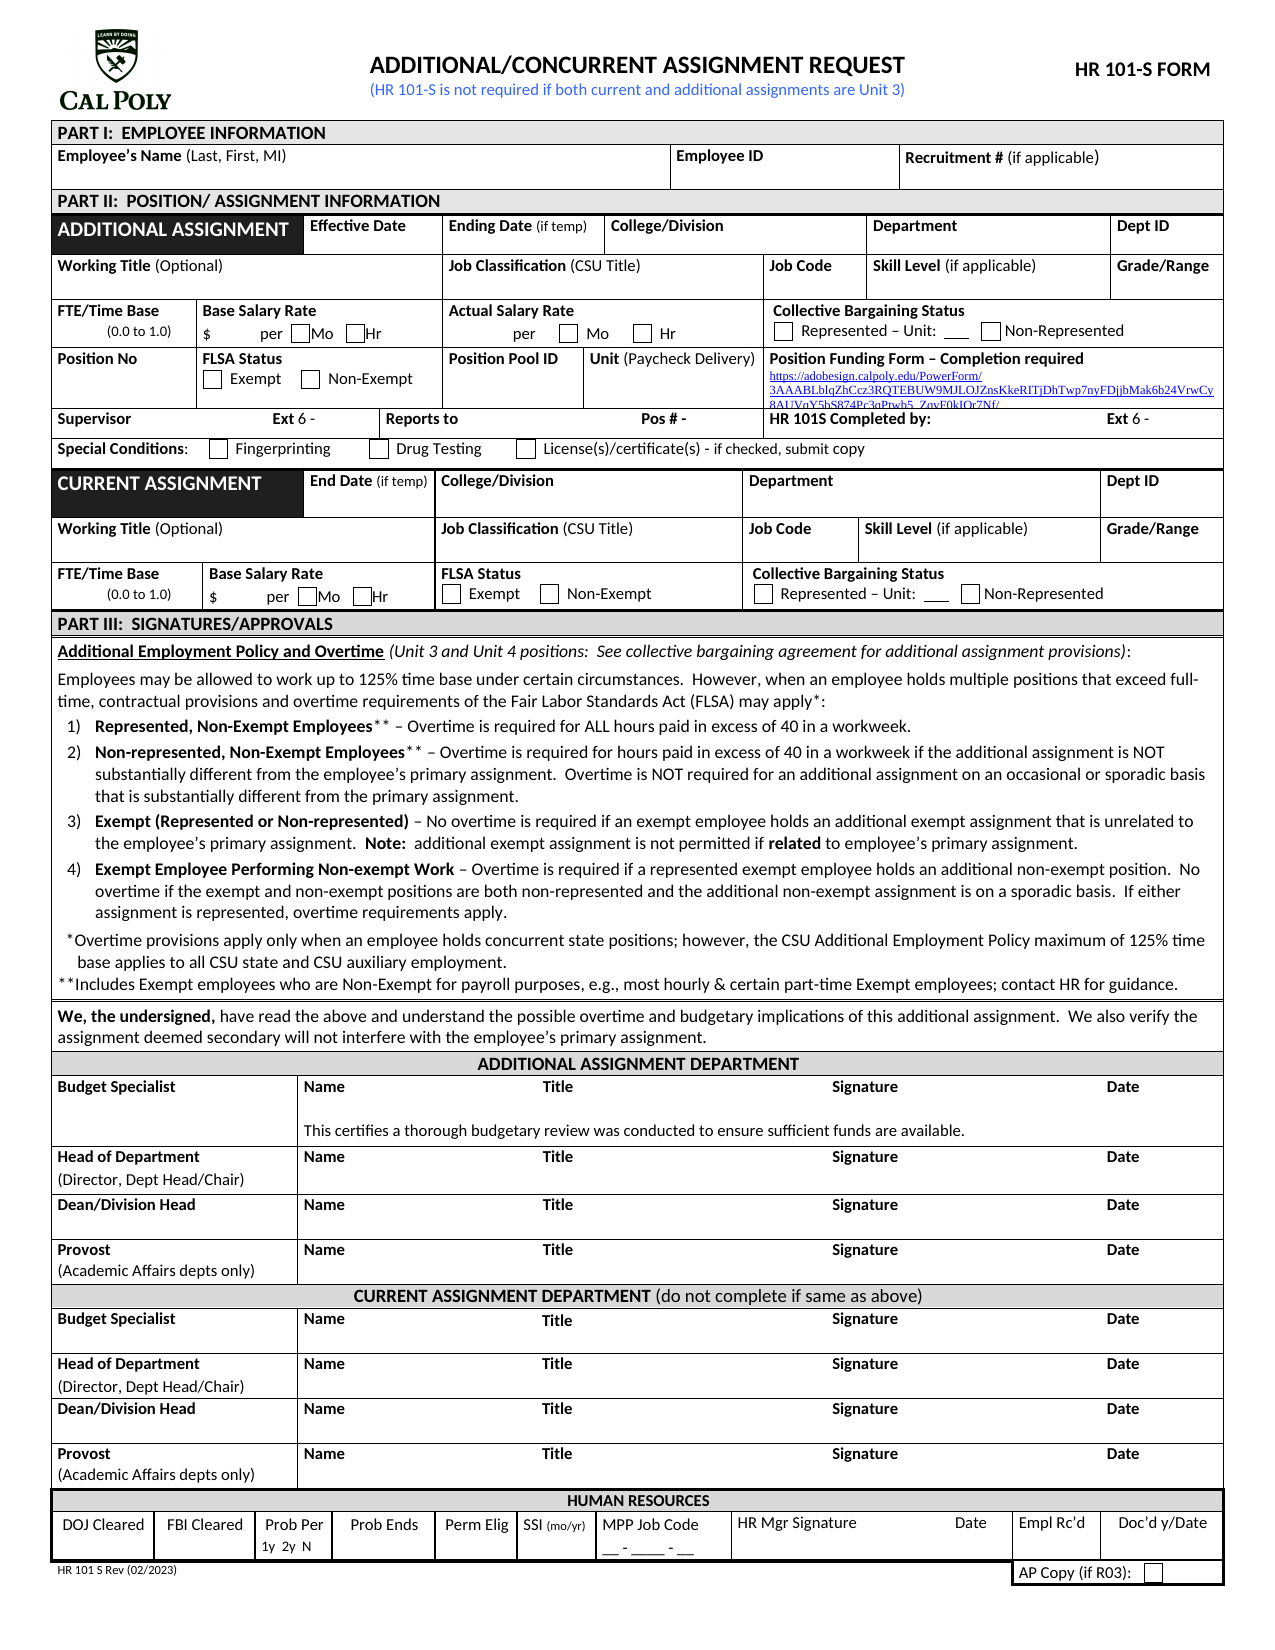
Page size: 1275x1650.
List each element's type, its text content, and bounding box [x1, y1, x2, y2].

table_cell Budget Specialist [52, 1076, 297, 1120]
table_cell Signature [826, 1147, 1101, 1193]
table_cell [52, 1120, 297, 1146]
table_cell Base Salary Rate $ per Mo Hr [197, 300, 442, 347]
picture [60, 29, 172, 49]
table_cell College/Division [436, 471, 742, 517]
table_cell Date [1101, 1399, 1223, 1442]
table_cell HR 101S Completed by: [764, 409, 1101, 437]
table_cell Title [536, 1354, 826, 1397]
table_cell Name [298, 1195, 537, 1238]
table_cell Name [298, 1399, 536, 1442]
table_cell Position Pool ID [443, 348, 583, 407]
table_cell Special Conditions: Fingerprinting Drug Testing License(s)/certificate(s) - if checked, submit copy [52, 439, 1223, 467]
table_cell End Date (if temp) [304, 471, 434, 517]
table_cell Department [743, 471, 1100, 517]
table_cell Dean/Division Head [52, 1399, 297, 1442]
table_cell SSI (mo/yr) [518, 1512, 595, 1559]
table_cell Signature [826, 1309, 1101, 1352]
table_cell Provost (Academic Affairs depts only) [52, 1240, 297, 1283]
table_cell Empl Rc’d [1013, 1512, 1100, 1559]
table_cell Working Title (Optional) [52, 518, 434, 562]
table_cell Title [536, 1309, 826, 1352]
table_cell Date [938, 1512, 1012, 1559]
table_cell Working Title (Optional) [52, 255, 442, 299]
table_cell Title [537, 1076, 826, 1120]
table_cell Name [298, 1240, 537, 1283]
table_cell Doc’d y/Date [1101, 1512, 1222, 1559]
table_cell Recruitment # (if applicable) [900, 145, 1223, 189]
table_cell HR Mgr Signature [732, 1512, 937, 1559]
table_cell Base Salary Rate $ per Mo Hr [203, 563, 434, 609]
table_cell Name [298, 1309, 536, 1352]
table_cell Employee ID [671, 145, 899, 189]
table_cell Supervisor [52, 409, 266, 437]
table_cell Title [537, 1147, 826, 1193]
table_cell Signature [826, 1444, 1101, 1487]
table_cell HR 101 S Rev (02/2023) [51, 1563, 1011, 1583]
table_cell FTE/Time Base (0.0 to 1.0) [52, 300, 196, 347]
table_cell Date [1101, 1195, 1223, 1238]
table_cell PART III: SIGNATURES/APPROVALS [52, 612, 1223, 635]
table_cell Grade/Range [1111, 255, 1223, 299]
table_cell Ext 6 - [266, 409, 379, 437]
table_cell Ending Date (if temp) [443, 216, 604, 254]
table_cell Signature [826, 1240, 1101, 1283]
table_cell Position Funding Form – Completion required https://adobesign.calpoly.edu/PowerForm/3AAABLblqZhCcz3RQTEBUW9MJLOJZnsKkeRITjDhTwp7nyFDjjbMak6b24VrwCy8AUVqY5bS874Pc3qPtwb5_ZqvF0kIQr7Nf/ [764, 348, 1223, 407]
table_cell Head of Department (Director, Dept Head/Chair) [52, 1354, 297, 1397]
table_cell Perm Elig [436, 1512, 516, 1559]
table_cell Ext 6 - [1101, 409, 1223, 437]
table_cell Dept ID [1111, 216, 1223, 254]
table_cell Job Classification (CSU Title) [436, 518, 742, 562]
table_cell We, the undersigned, have read the above and understand the possible overtime and budgetary implications of this additional assignment. We also verify the assignment deemed secondary will not interfere with the employee’s primary assignment. [52, 1002, 1223, 1051]
table_cell Name [298, 1444, 536, 1487]
text (HR 101-S is not required if both current and additional assignments are Unit 3) [60, 80, 1215, 100]
table_cell FTE/Time Base (0.0 to 1.0) [52, 563, 202, 609]
table_cell Job Classification (CSU Title) [443, 255, 763, 299]
table_cell Title [537, 1195, 826, 1238]
table_cell Dean/Division Head [52, 1195, 297, 1238]
table_cell Name [298, 1354, 536, 1397]
table_cell HUMAN RESOURCES [53, 1491, 1222, 1511]
table_cell Date [1101, 1354, 1223, 1397]
table_cell Prob Per 1y 2y N [256, 1512, 331, 1559]
table_cell Job Code [764, 255, 866, 299]
table_cell Dept ID [1101, 471, 1223, 517]
table_cell Skill Level (if applicable) [867, 255, 1110, 299]
table_cell Provost (Academic Affairs depts only) [52, 1444, 297, 1487]
table_cell ADDITIONAL ASSIGNMENT DEPARTMENT [52, 1052, 1223, 1075]
table_cell Title [537, 1240, 826, 1283]
table_cell Date [1101, 1076, 1223, 1120]
table_cell Reports to [380, 409, 635, 437]
table_cell Grade/Range [1101, 518, 1223, 562]
table_cell Date [1101, 1147, 1223, 1193]
table_cell ADDITIONAL ASSIGNMENT [52, 216, 303, 254]
table_cell Date [1101, 1309, 1223, 1352]
table_cell This certifies a thorough budgetary review was conducted to ensure sufficient funds are available. [298, 1120, 1223, 1146]
table_cell Date [1101, 1240, 1223, 1283]
table_cell FLSA Status Exempt Non-Exempt [436, 563, 742, 609]
table_cell PART II: POSITION/ ASSIGNMENT INFORMATION [52, 190, 1223, 213]
table_cell CURRENT ASSIGNMENT DEPARTMENT (do not complete if same as above) [52, 1285, 1223, 1307]
table_cell AP Copy (if R03): [1014, 1561, 1222, 1583]
table_cell Effective Date [304, 216, 442, 254]
table_cell Title [536, 1399, 826, 1442]
table_cell Job Code [743, 518, 858, 562]
table_cell Title [536, 1444, 826, 1487]
table_cell Actual Salary Rate per Mo Hr [443, 300, 763, 347]
table_cell Pos # - [635, 409, 763, 437]
table_cell Signature [826, 1195, 1101, 1238]
table_cell CURRENT ASSIGNMENT [52, 471, 303, 517]
table_cell Unit (Paycheck Delivery) [584, 348, 763, 407]
table_cell DOJ Cleared [53, 1512, 153, 1559]
table_cell Additional Employment Policy and Overtime (Unit 3 and Unit 4 positions: See collective bargaining agreement for additional assignment provisions): Employees may be allowed to work up to 125% time base under certain circumstances. However, when an employee holds multiple positions that exceed full-time, contractual provisions and overtime requirements of the Fair Labor Standards Act (FLSA) may apply*: Represented, Non-Exempt Employees** – Overtime is required for ALL hours paid in excess of 40 in a workweek. Non-represented, Non-Exempt Employees** – Overtime is required for hours paid in excess of 40 in a workweek if the additional assignment is NOT substantially different from the employee’s primary assignment. Overtime is NOT required for an additional assignment on an occasional or sporadic basis that is substantially different from the primary assignment. Exempt (Represented or Non-represented) – No overtime is required if an exempt employee holds an additional exempt assignment that is unrelated to the employee’s primary assignment. Note: additional exempt assignment is not permitted if related to employee’s primary assignment. Exempt Employee Performing Non-exempt Work – Overtime is required if a represented exempt employee holds an additional non-exempt position. No overtime if the exempt and non-exempt positions are both non-represented and the additional non-exempt assignment is on a sporadic basis. If either assignment is represented, overtime requirements apply. *Overtime provisions apply only when an employee holds concurrent state positions; however, the CSU Additional Employment Policy maximum of 125% time base applies to all CSU state and CSU auxiliary employment. **Includes Exempt employees who are Non-Exempt for payroll purposes, e.g., most hourly & certain part-time Exempt employees; contact HR for guidance. [52, 638, 1223, 998]
table_cell Department [867, 216, 1110, 254]
table_cell Employee’s Name (Last, First, MI) [52, 145, 670, 189]
picture [60, 100, 172, 110]
table_cell Signature [826, 1076, 1101, 1120]
table_cell MPP Job Code __ - ____ - __ [597, 1512, 731, 1559]
table_cell College/Division [605, 216, 866, 254]
table_cell Signature [826, 1399, 1101, 1442]
table_cell Signature [826, 1354, 1101, 1397]
table_cell Name [298, 1076, 537, 1120]
table_cell Collective Bargaining Status Represented – Unit: Non-Represented [743, 563, 1223, 609]
table_cell Collective Bargaining Status Represented – Unit: Non-Represented [764, 300, 1223, 347]
table_cell Position No [52, 348, 196, 407]
table_cell FBI Cleared [155, 1512, 254, 1559]
table_cell Name [298, 1147, 537, 1193]
table_cell Date [1101, 1444, 1223, 1487]
table_cell Skill Level (if applicable) [859, 518, 1100, 562]
table_cell FLSA Status Exempt Non-Exempt [197, 348, 442, 407]
table_cell Budget Specialist [52, 1309, 297, 1352]
text ADDITIONAL/CONCURRENT ASSIGNMENT REQUEST [60, 49, 1215, 80]
table_header PART I: EMPLOYEE INFORMATION [52, 121, 1223, 144]
table_cell Head of Department (Director, Dept Head/Chair) [52, 1147, 297, 1193]
table_cell Prob Ends [333, 1512, 434, 1559]
